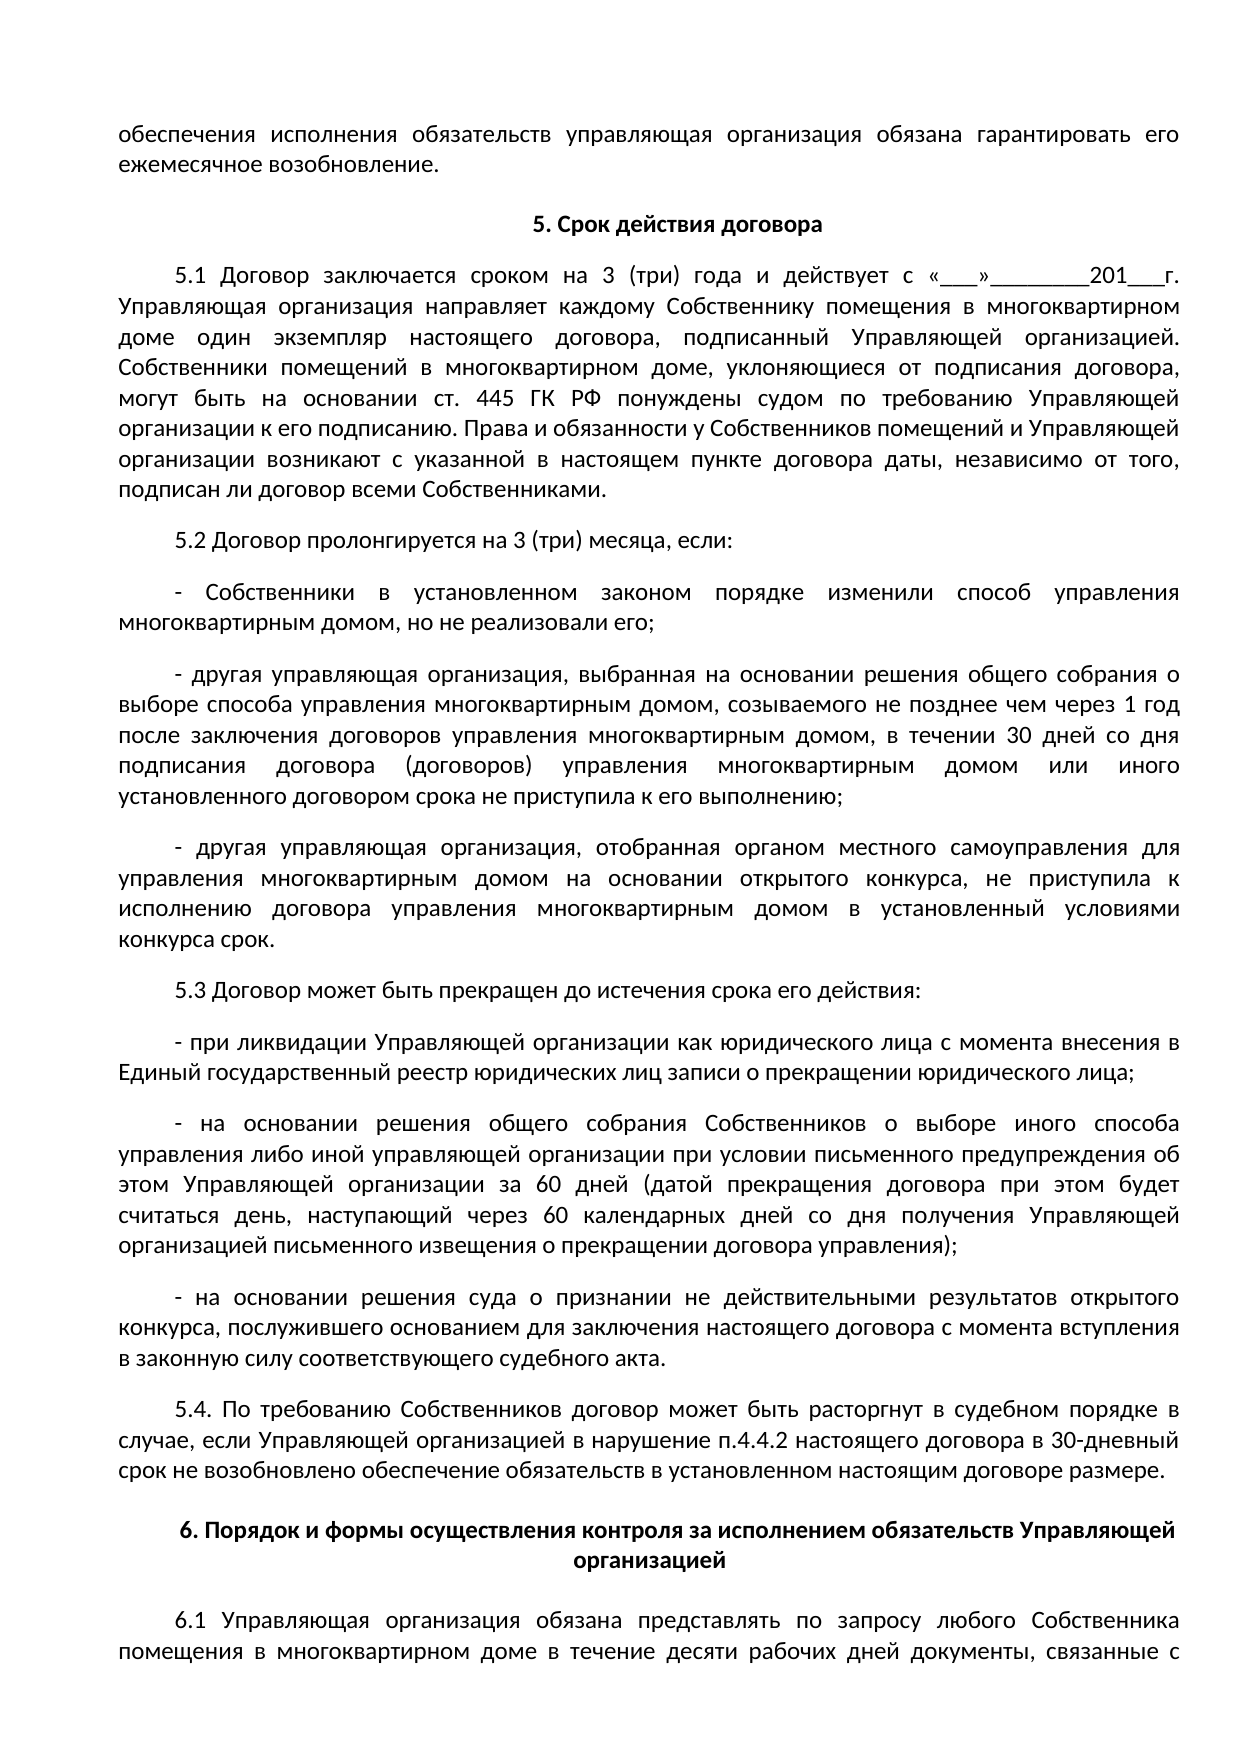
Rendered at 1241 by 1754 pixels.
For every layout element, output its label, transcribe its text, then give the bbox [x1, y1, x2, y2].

text 5.3 Договор может быть прекращен до истечения срока его действия: [118, 974, 1181, 1005]
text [118, 1604, 1181, 1665]
text - на основании решения суда о признании не действительными результатов открытого конкурса, послужившего основанием для заключения настоящего договора с момента вступления в законную силу соответствующего судебного акта. [118, 1281, 1181, 1372]
text 5.4. По требованию Собственников договор может быть расторгнут в судебном порядке в случае, если Управляющей организацией в нарушение п.4.4.2 настоящего договора в 30-дневный срок не возобновлено обеспечение обязательств в установленном настоящим договоре размере. [118, 1393, 1181, 1485]
text 5.1 Договор заключается сроком на 3 (три) года и действует с «___»________201___г. Управляющая организация направляет каждому Собственнику помещения в многоквартирном доме один экземпляр настоящего договора, подписанный Управляющей организацией. Собственники помещений в многоквартирном доме, уклоняющиеся от подписания договора, могут быть на основании ст. 445 ГК РФ понуждены судом по требованию Управляющей организации к его подписанию. Права и обязанности у Собственников помещений и Управляющей организации возникают с указанной в настоящем пункте договора даты, независимо от того, подписан ли договор всеми Собственниками. [118, 260, 1181, 504]
text - Собственники в установленном законом порядке изменили способ управления многоквартирным домом, но не реализовали его; [118, 576, 1181, 637]
text 6. Порядок и формы осуществления контроля за исполнением обязательств Управляющей организацией [118, 1514, 1181, 1575]
text - при ликвидации Управляющей организации как юридического лица с момента внесения в Единый государственный реестр юридических лиц записи о прекращении юридического лица; [118, 1026, 1181, 1087]
text - на основании решения общего собрания Собственников о выборе иного способа управления либо иной управляющей организации при условии письменного предупреждения об этом Управляющей организации за 60 дней (датой прекращения договора при этом будет считаться день, наступающий через 60 календарных дней со дня получения Управляющей организацией письменного извещения о прекращении договора управления); [118, 1107, 1181, 1260]
text 5. Срок действия договора [118, 208, 1181, 239]
text - другая управляющая организация, выбранная на основании решения общего собрания о выборе способа управления многоквартирным домом, созываемого не позднее чем через 1 год после заключения договоров управления многоквартирным домом, в течении 30 дней со дня подписания договора (договоров) управления многоквартирным домом или иного установленного договором срока не приступила к его выполнению; [118, 658, 1181, 811]
text 5.2 Договор пролонгируется на 3 (три) месяца, если: [118, 525, 1181, 555]
text - другая управляющая организация, отобранная органом местного самоуправления для управления многоквартирным домом на основании открытого конкурса, не приступила к исполнению договора управления многоквартирным домом в установленный условиями конкурса срок. [118, 831, 1181, 953]
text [118, 118, 1181, 179]
